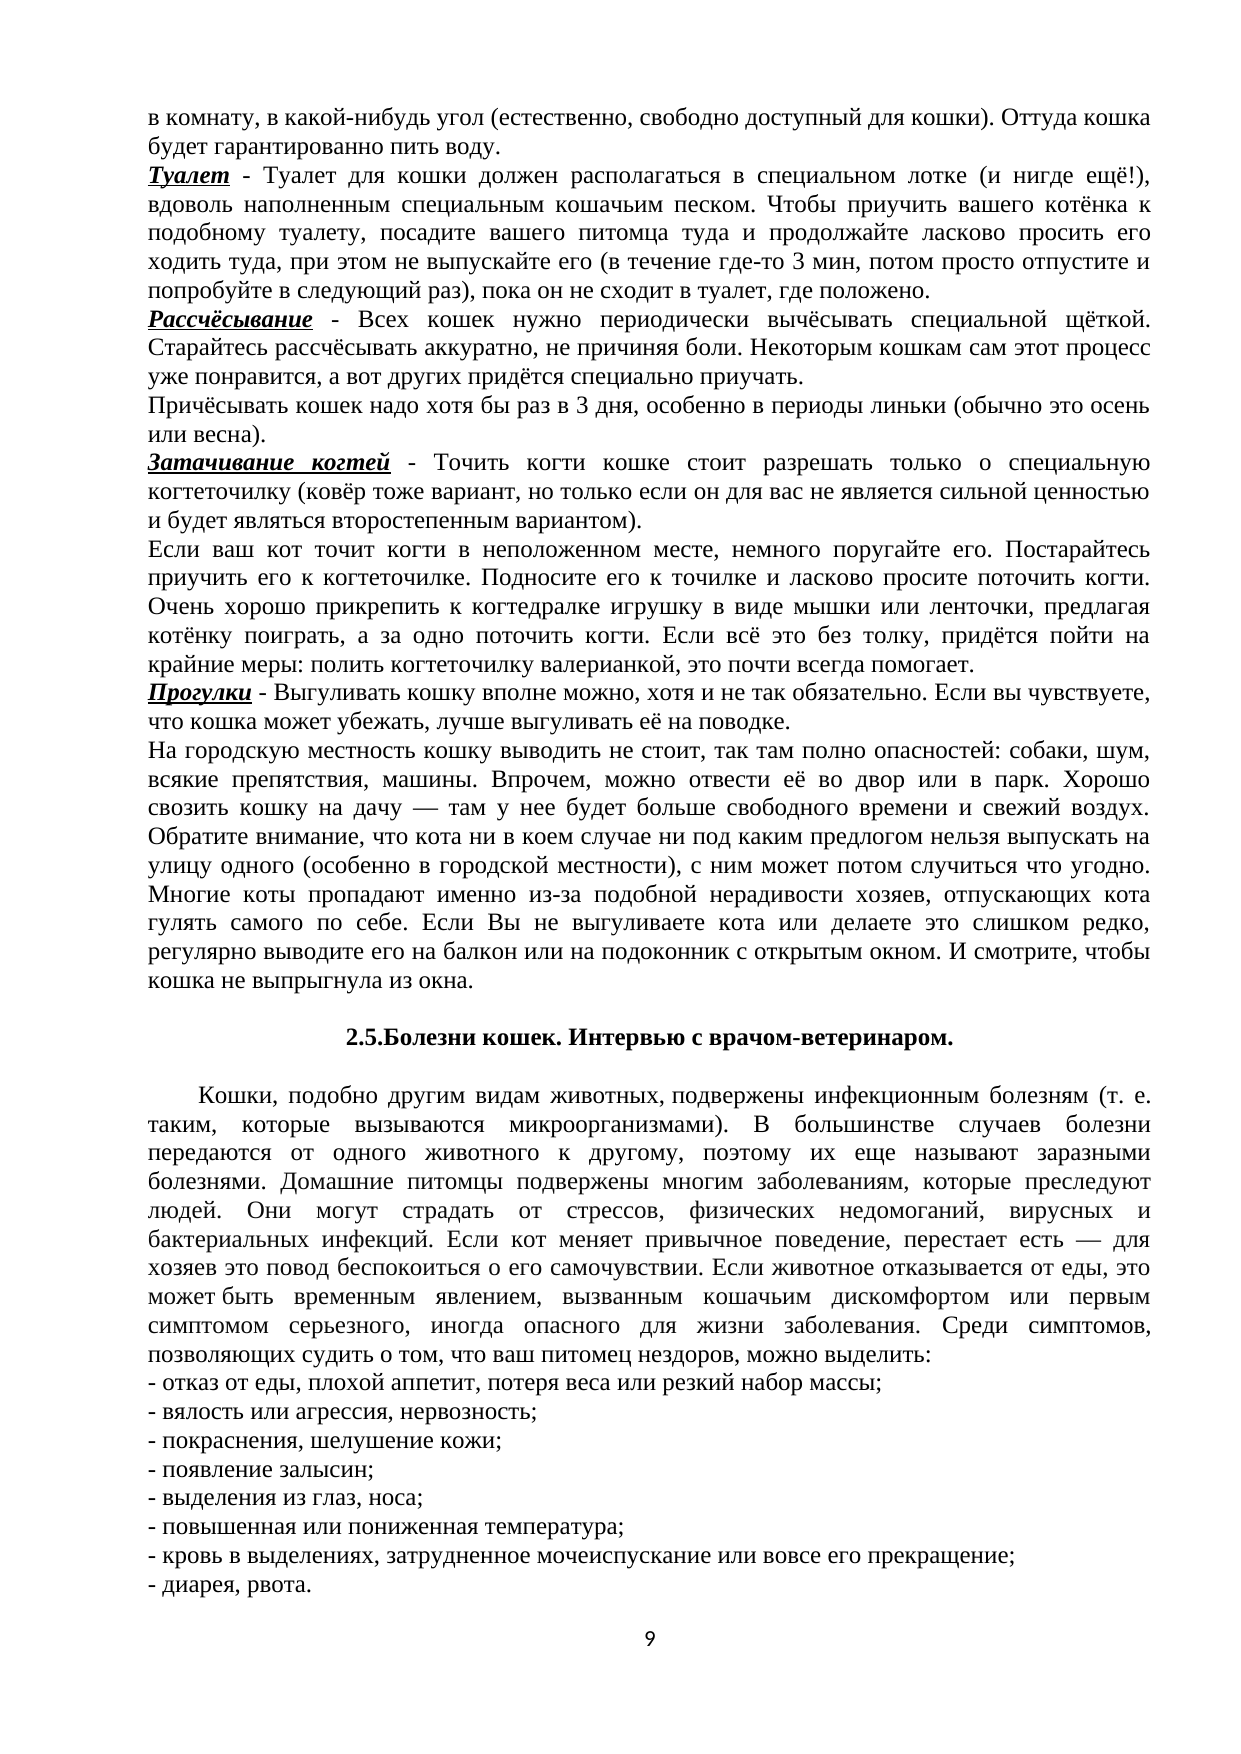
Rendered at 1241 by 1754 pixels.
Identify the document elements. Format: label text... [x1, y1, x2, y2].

text - отказ от еды, плохой аппетит, потеря веса или резкий набор массы; [148, 1367, 1152, 1396]
text - появление залысин; [148, 1454, 1152, 1482]
text - выделения из глаз, носа; [148, 1482, 1152, 1511]
text - диарея, рвота. [148, 1569, 1152, 1597]
subtitle Прогулки - Выгуливать кошку вполне можно, хотя и не так обязательно. Если вы чувствуете, что кошка может убежать, лучше выгуливать её на поводке. [148, 677, 1152, 735]
subtitle Туалет - Туалет для кошки должен располагаться в специальном лотке (и нигде ещё!), вдоволь наполненным специальным кошачьим песком. Чтобы приучить вашего котёнка к подобному туалету, посадите вашего питомца туда и продолжайте ласково просить его ходить туда, при этом не выпускайте его (в течение где-то 3 мин, потом просто отпустите и попробуйте в следующий раз), пока он не сходит в туалет, где положено. [148, 160, 1152, 304]
text Если ваш кот точит когти в неположенном месте, немного поругайте его. Постарайтесь приучить его к когтеточилке. Подносите его к точилке и ласково просите поточить когти. Очень хорошо прикрепить к когтедралке игрушку в виде мышки или ленточки, предлагая котёнку поиграть, а за одно поточить когти. Если всё это без толку, придётся пойти на крайние меры: полить когтеточилку валерианкой, это почти всегда помогает. [148, 534, 1152, 677]
subtitle Рассчёсывание - Всех кошек нужно периодически вычёсывать специальной щёткой. Старайтесь рассчёсывать аккуратно, не причиняя боли. Некоторым кошкам сам этот процесс уже понравится, а вот других придётся специально приучать. [148, 304, 1152, 390]
subtitle Затачивание когтей - Точить когти кошке стоит разрешать только о специальную когтеточилку (ковёр тоже вариант, но только если он для вас не является сильной ценностью и будет являться второстепенным вариантом). [148, 447, 1152, 534]
text Причёсывать кошек надо хотя бы раз в 3 дня, особенно в периоды линьки (обычно это осень или весна). [148, 390, 1152, 447]
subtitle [148, 102, 1152, 160]
text - покраснения, шелушение кожи; [148, 1425, 1152, 1454]
text 2.5.Болезни кошек. Интервью с врачом-ветеринаром. [148, 1022, 1152, 1051]
text - повышенная или пониженная температура; [148, 1511, 1152, 1540]
text - кровь в выделениях, затрудненное мочеиспускание или вовсе его прекращение; [148, 1540, 1152, 1569]
text - вялость или агрессия, нервозность; [148, 1396, 1152, 1425]
text Кошки, подобно другим видам животных, подвержены инфекционным болезням (т. е. таким, которые вызываются микроорганизмами). В большинстве случаев болезни передаются от одного животного к другому, поэтому их еще называют заразными болезнями. Домашние питомцы подвержены многим заболеваниям, которые преследуют людей. Они могут страдать от стрессов, физических недомоганий, вирусных и бактериальных инфекций. Если кот меняет привычное поведение, перестает есть — для хозяев это повод беспокоиться о его самочувствии. Если животное отказывается от еды, это может быть временным явлением, вызванным кошачьим дискомфортом или первым симптомом серьезного, иногда опасного для жизни заболевания. Среди симптомов, позволяющих судить о том, что ваш питомец нездоров, можно выделить: [148, 1310, 1152, 1367]
text На городскую местность кошку выводить не стоит, так там полно опасностей: собаки, шум, всякие препятствия, машины. Впрочем, можно отвести её во двор или в парк. Хорошо свозить кошку на дачу — там у нее будет больше свободного времени и свежий воздух. Обратите внимание, что кота ни в коем случае ни под каким предлогом нельзя выпускать на улицу одного (особенно в городской местности), с ним может потом случиться что угодно. Многие коты пропадают именно из-за подобной нерадивости хозяев, отпускающих кота гулять самого по себе. Если Вы не выгуливаете кота или делаете это слишком редко, регулярно выводите его на балкон или на подоконник с открытым окном. И смотрите, чтобы кошка не выпрыгнула из окна. [148, 735, 1152, 994]
